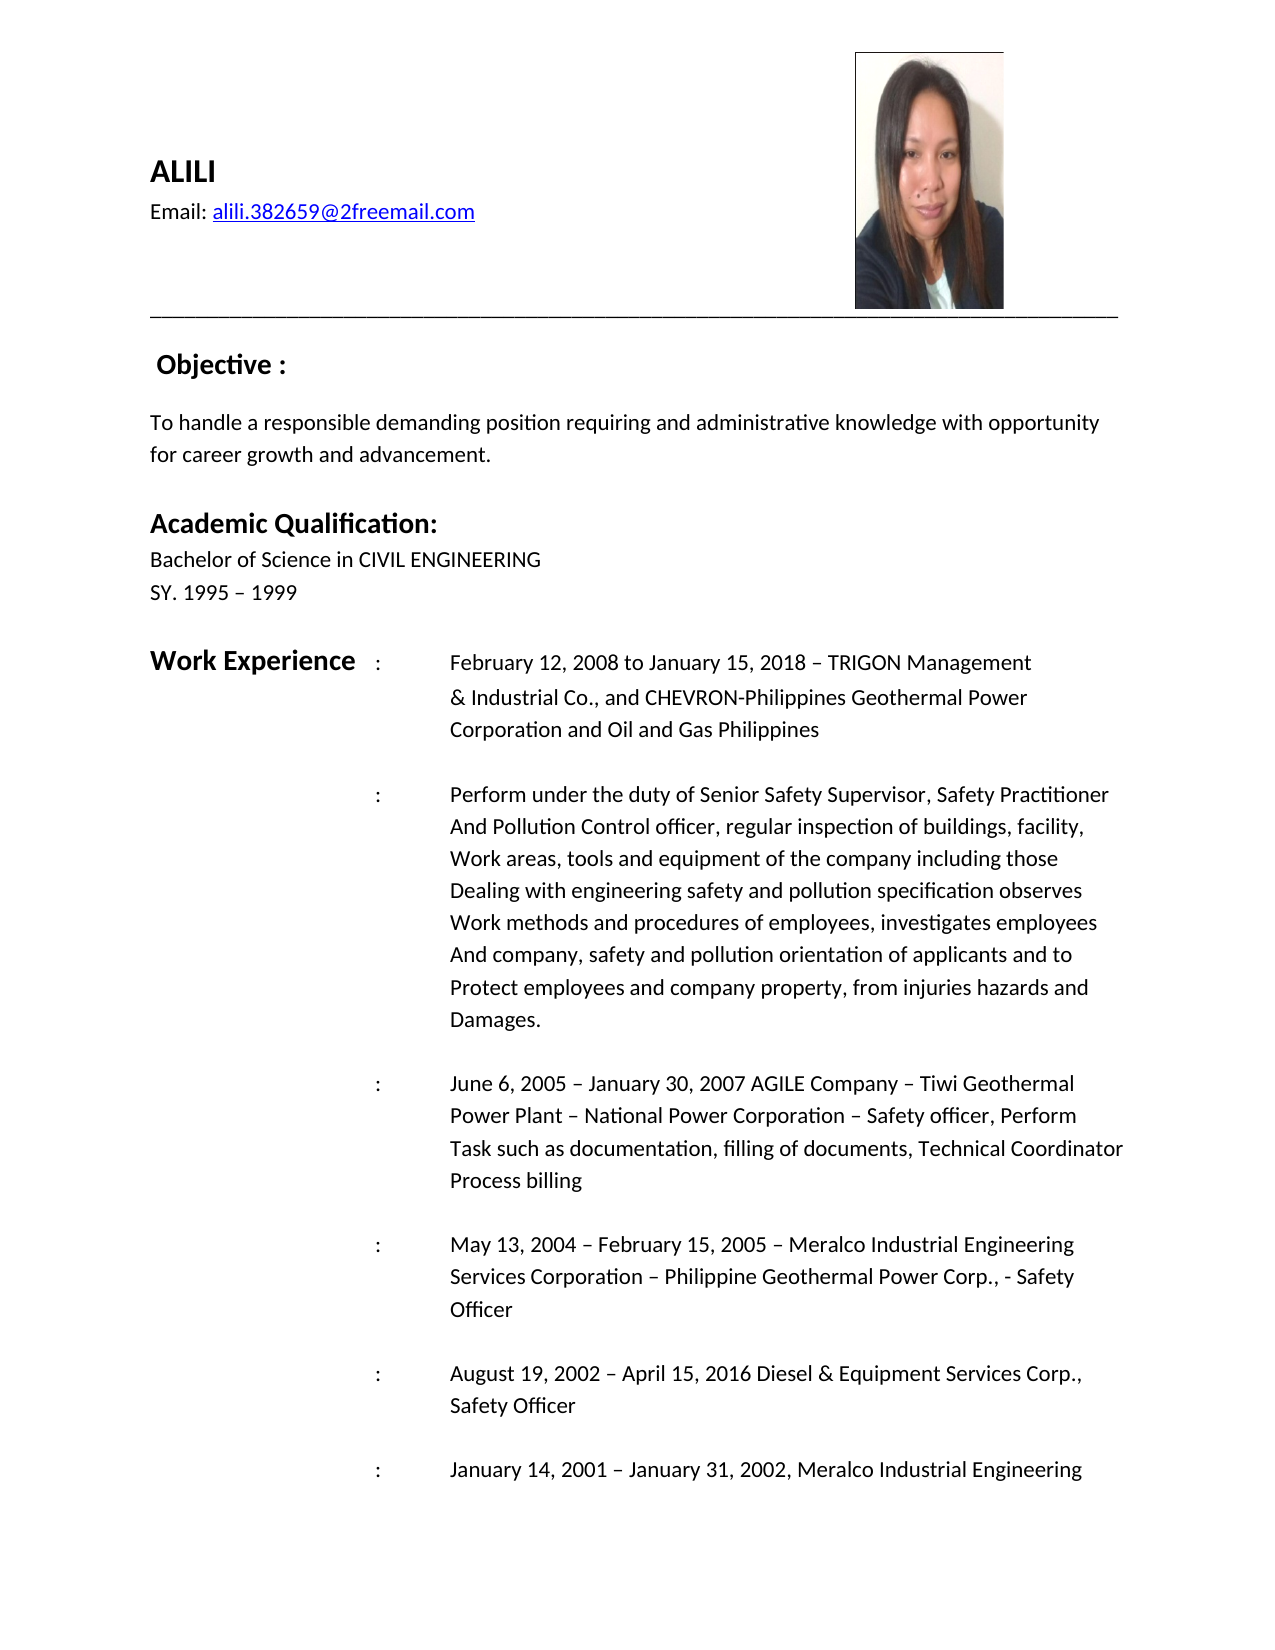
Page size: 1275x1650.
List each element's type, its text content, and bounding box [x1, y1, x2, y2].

text Corporation and Oil and Gas Philippines [150, 715, 1125, 743]
text And company, safety and pollution orientation of applicants and to [150, 941, 1125, 969]
text Officer [150, 1295, 1125, 1323]
text Task such as documentation, filling of documents, Technical Coordinator [150, 1134, 1125, 1162]
text Damages. [150, 1005, 1125, 1033]
text And Pollution Control officer, regular inspection of buildings, facility, [150, 812, 1125, 840]
text Email: alili.382659@2freemail.com [150, 197, 1125, 225]
text Work Experience : February 12, 2008 to January 15, 2018 – TRIGON Management [150, 642, 1125, 678]
text ALILI [150, 150, 1125, 191]
text Work methods and procedures of employees, investigates employees [150, 908, 1125, 936]
text Services Corporation – Philippine Geothermal Power Corp., - Safety [150, 1262, 1125, 1291]
text Dealing with engineering safety and pollution specification observes [150, 876, 1125, 904]
text : May 13, 2004 – February 15, 2005 – Meralco Industrial Engineering [150, 1230, 1125, 1258]
text : January 14, 2001 – January 31, 2002, Meralco Industrial Engineering [150, 1456, 1125, 1484]
text & Industrial Co., and CHEVRON-Philippines Geothermal Power [150, 683, 1125, 711]
picture [855, 225, 1004, 293]
text Work areas, tools and equipment of the company including those [150, 844, 1125, 872]
text Process billing [150, 1166, 1125, 1194]
text SY. 1995 – 1999 [150, 578, 1125, 606]
text : June 6, 2005 – January 30, 2007 AGILE Company – Tiwi Geothermal [150, 1069, 1125, 1097]
picture [855, 52, 1004, 150]
text Objective : [150, 346, 1125, 382]
text Power Plant – National Power Corporation – Safety officer, Perform [150, 1102, 1125, 1129]
text Bachelor of Science in CIVIL ENGINEERING [150, 546, 1125, 574]
text Academic Qualification: [150, 505, 1125, 540]
text Protect employees and company property, from injuries hazards and [150, 973, 1125, 1001]
text _____________________________________________________________________________________ [150, 293, 1125, 321]
picture [855, 191, 1004, 197]
text To handle a responsible demanding position requiring and administrative knowledge with opportunity for career growth and advancement. [150, 408, 1125, 468]
text : August 19, 2002 – April 15, 2016 Diesel & Equipment Services Corp., [150, 1359, 1125, 1387]
text : Perform under the duty of Senior Safety Supervisor, Safety Practitioner [150, 780, 1125, 808]
text Safety Officer [150, 1391, 1125, 1419]
